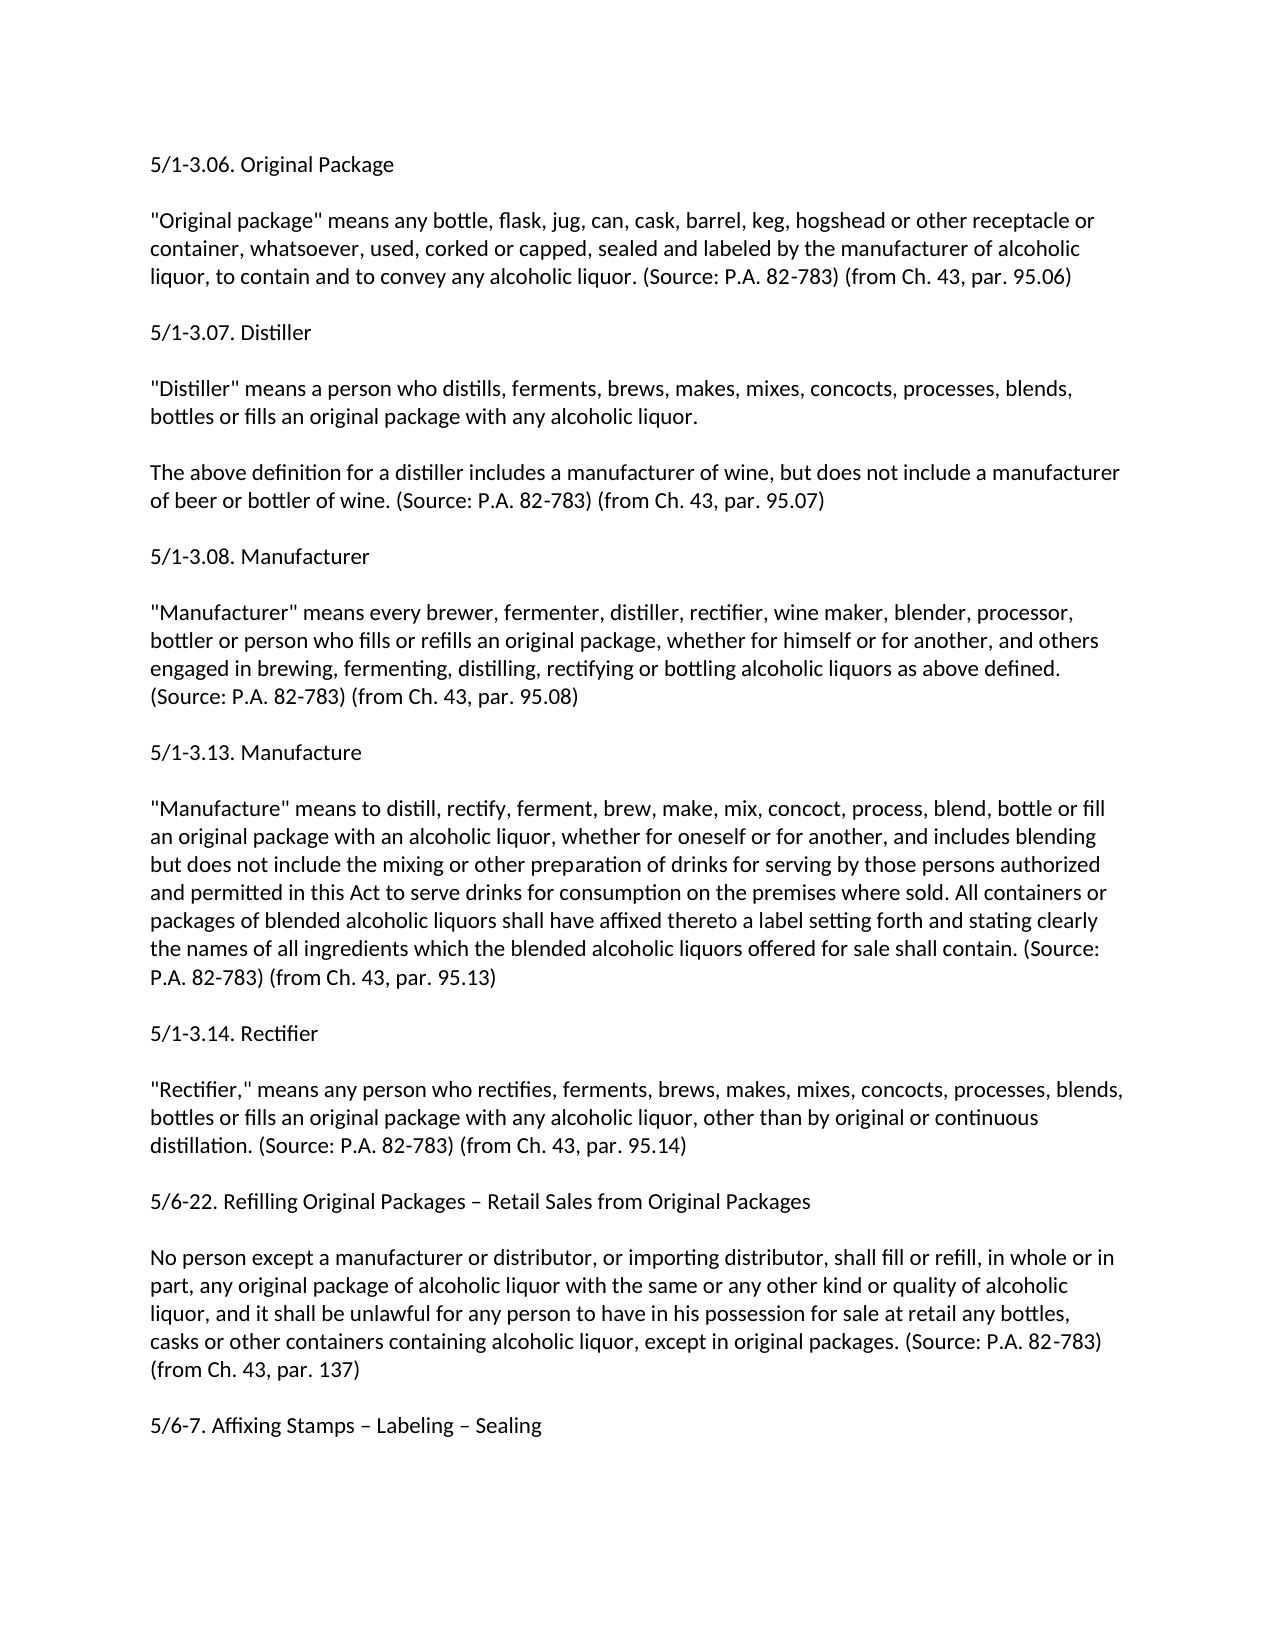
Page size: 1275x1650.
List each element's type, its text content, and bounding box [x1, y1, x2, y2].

text "Distiller" means a person who distills, ferments, brews, makes, mixes, concocts, processes, blends, bottles or fills an original package with any alcoholic liquor. [150, 374, 1125, 430]
text "Manufacture" means to distill, rectify, ferment, brew, make, mix, concoct, process, blend, bottle or fill an original package with an alcoholic liquor, whether for oneself or for another, and includes blending but does not include the mixing or other preparation of drinks for serving by those persons authorized and permitted in this Act to serve drinks for consumption on the premises where sold. All containers or packages of blended alcoholic liquors shall have affixed thereto a label setting forth and stating clearly the names of all ingredients which the blended alcoholic liquors offered for sale shall contain. (Source: P.A. 82-783) (from Ch. 43, par. 95.13) [150, 794, 1125, 991]
text The above definition for a distiller includes a manufacturer of wine, but does not include a manufacturer of beer or bottler of wine. (Source: P.A. 82-783) (from Ch. 43, par. 95.07) [150, 458, 1125, 514]
text 5/1-3.06. Original Package [150, 150, 1125, 178]
text 5/1-3.08. Manufacturer [150, 542, 1125, 570]
text 5/6-22. Refilling Original Packages – Retail Sales from Original Packages [150, 1187, 1125, 1215]
text "Rectifier," means any person who rectifies, ferments, brews, makes, mixes, concocts, processes, blends, bottles or fills an original package with any alcoholic liquor, other than by original or continuous distillation. (Source: P.A. 82-783) (from Ch. 43, par. 95.14) [150, 1075, 1125, 1159]
text 5/6-7. Affixing Stamps – Labeling – Sealing [150, 1411, 1125, 1439]
text 5/1-3.07. Distiller [150, 318, 1125, 346]
text No person except a manufacturer or distributor, or importing distributor, shall fill or refill, in whole or in part, any original package of alcoholic liquor with the same or any other kind or quality of alcoholic liquor, and it shall be unlawful for any person to have in his possession for sale at retail any bottles, casks or other containers containing alcoholic liquor, except in original packages. (Source: P.A. 82-783) (from Ch. 43, par. 137) [150, 1243, 1125, 1383]
text 5/1-3.14. Rectifier [150, 1019, 1125, 1047]
text 5/1-3.13. Manufacture [150, 738, 1125, 766]
text "Original package" means any bottle, flask, jug, can, cask, barrel, keg, hogshead or other receptacle or container, whatsoever, used, corked or capped, sealed and labeled by the manufacturer of alcoholic liquor, to contain and to convey any alcoholic liquor. (Source: P.A. 82-783) (from Ch. 43, par. 95.06) [150, 206, 1125, 290]
text "Manufacturer" means every brewer, fermenter, distiller, rectifier, wine maker, blender, processor, bottler or person who fills or refills an original package, whether for himself or for another, and others engaged in brewing, fermenting, distilling, rectifying or bottling alcoholic liquors as above defined. (Source: P.A. 82-783) (from Ch. 43, par. 95.08) [150, 598, 1125, 710]
